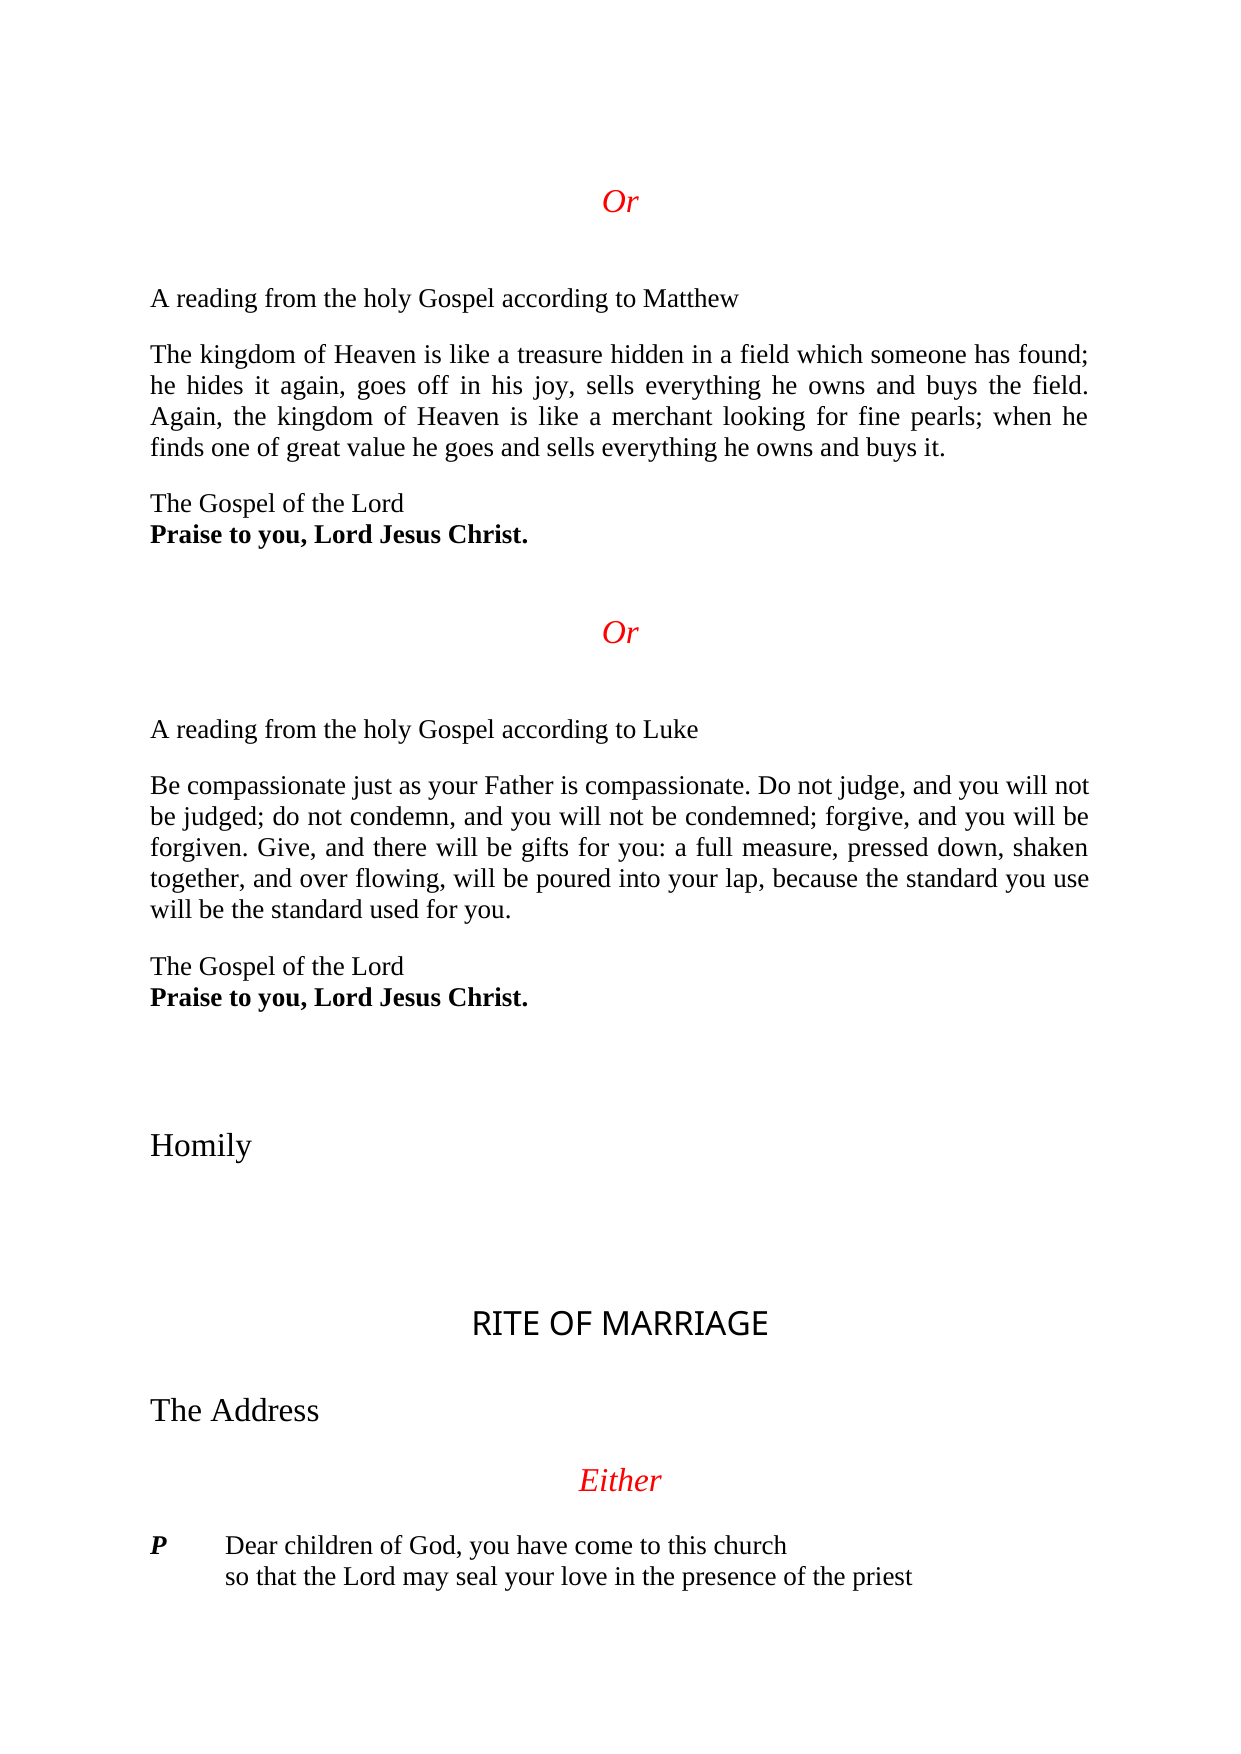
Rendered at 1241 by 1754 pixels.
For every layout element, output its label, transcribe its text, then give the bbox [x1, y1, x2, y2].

text The Gospel of the Lord [150, 949, 1090, 981]
text P Dear children of God, you have come to this church [150, 1529, 1090, 1561]
text Praise to you, Lord Jesus Christ. [150, 519, 1090, 550]
text Or [150, 181, 1090, 219]
text Or [150, 612, 1090, 650]
text A reading from the holy Gospel according to Luke [150, 713, 1090, 744]
text so that the Lord may seal your love in the presence of the priest [150, 1561, 1090, 1592]
text RITE OF MARRIAGE [150, 1299, 1090, 1345]
text The Address [150, 1390, 1090, 1429]
text The Gospel of the Lord [150, 487, 1090, 519]
text The kingdom of Heaven is like a treasure hidden in a field which someone has found; he hides it again, goes off in his joy, sells everything he owns and buys the field. Again, the kingdom of Heaven is like a merchant looking for fine pearls; when he finds one of great value he goes and sells everything he owns and buys it. [150, 338, 1090, 462]
text Praise to you, Lord Jesus Christ. [150, 981, 1090, 1012]
text Either [150, 1460, 1090, 1498]
text Homily [150, 1125, 1090, 1163]
text Be compassionate just as your Father is compassionate. Do not judge, and you will not be judged; do not condemn, and you will not be condemned; forgive, and you will be forgiven. Give, and there will be gifts for you: a full measure, pressed down, shaken together, and over flowing, will be poured into your lap, because the standard you use will be the standard used for you. [150, 769, 1090, 924]
text A reading from the holy Gospel according to Matthew [150, 282, 1090, 313]
